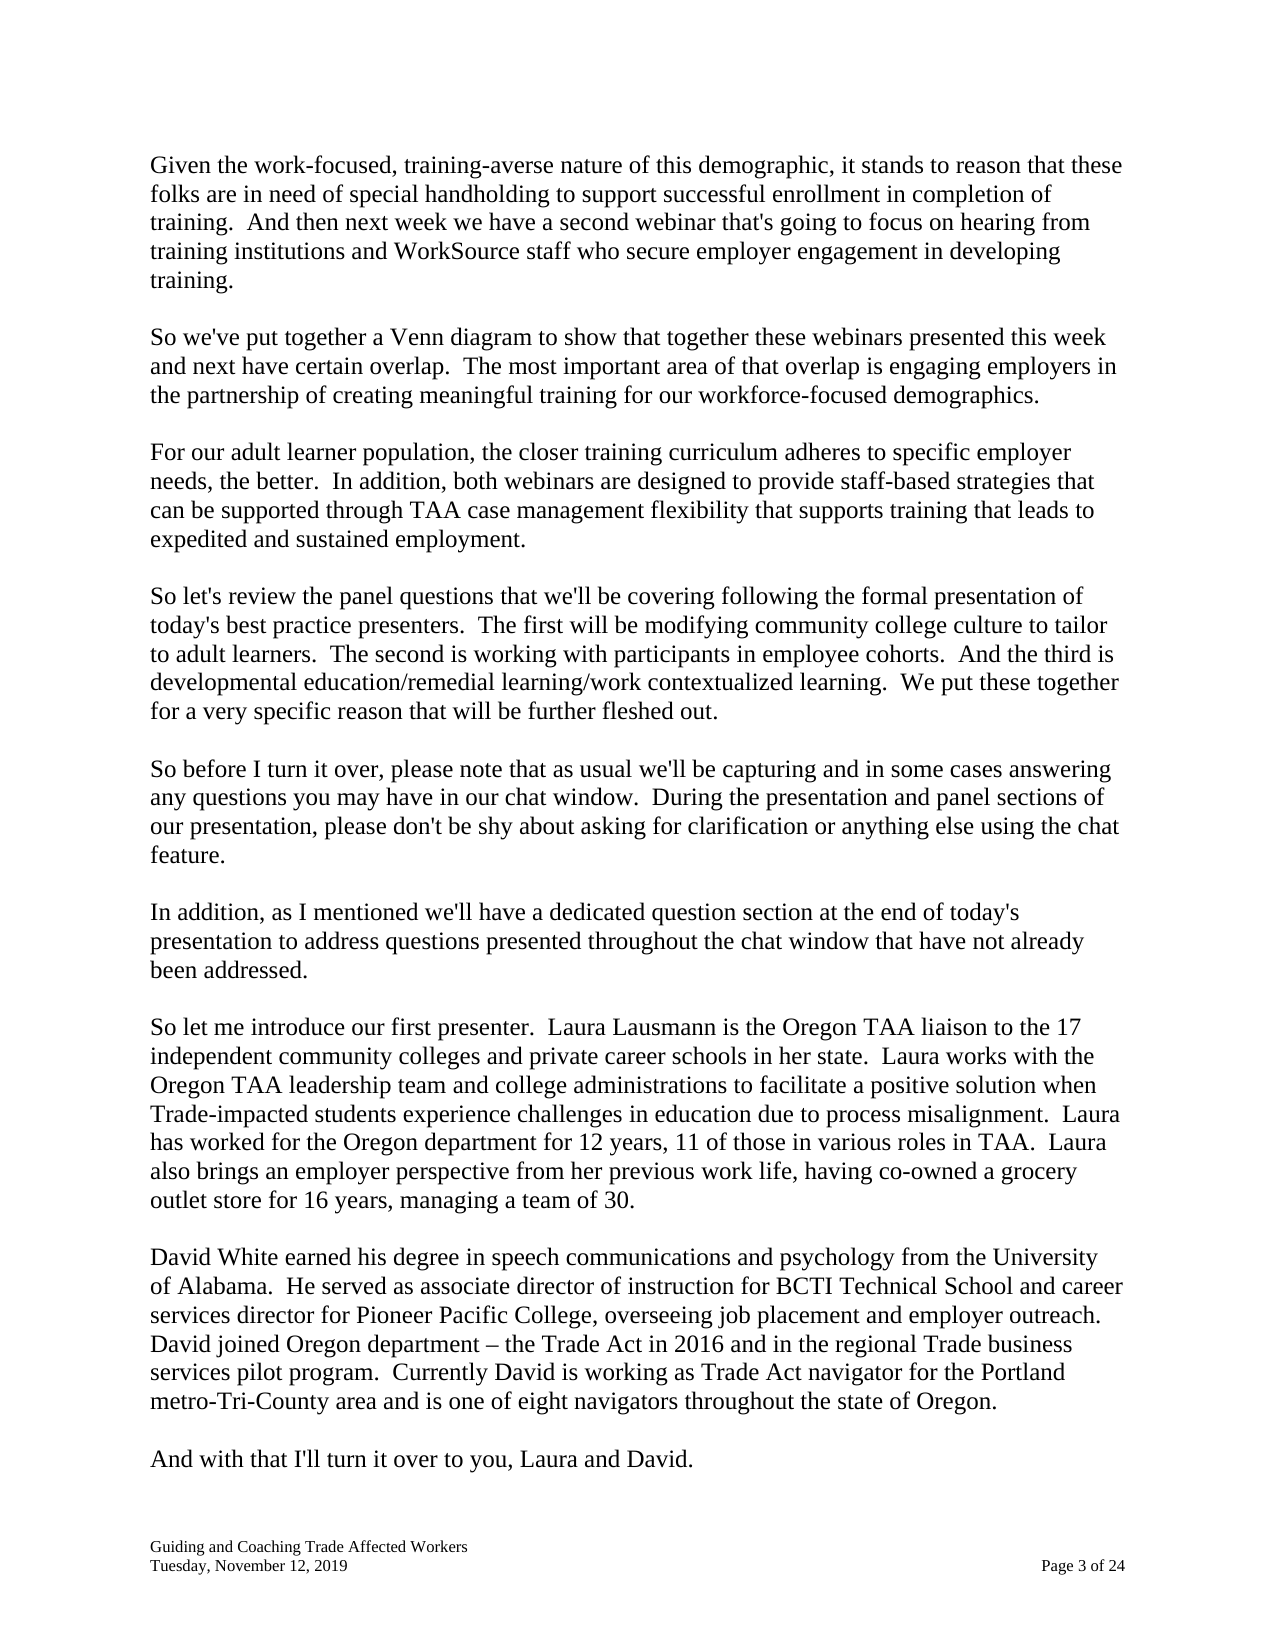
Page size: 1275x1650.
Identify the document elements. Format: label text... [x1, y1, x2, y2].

text For our adult learner population, the closer training curriculum adheres to specific employer needs, the better. In addition, both webinars are designed to provide staff-based strategies that can be supported through TAA case management flexibility that supports training that leads to expedited and sustained employment. [150, 437, 1125, 552]
text David White earned his degree in speech communications and psychology from the University of Alabama. He served as associate director of instruction for BCTI Technical School and career services director for Pioneer Pacific College, overseeing job placement and employer outreach. David joined Oregon department – the Trade Act in 2016 and in the regional Trade business services pilot program. Currently David is working as Trade Act navigator for the Portland metro-Tri-County area and is one of eight navigators throughout the state of Oregon. [150, 1242, 1125, 1415]
text So let me introduce our first presenter. Laura Lausmann is the Oregon TAA liaison to the 17 independent community colleges and private career schools in her state. Laura works with the Oregon TAA leadership team and college administrations to facilitate a positive solution when Trade-impacted students experience challenges in education due to process misalignment. Laura has worked for the Oregon department for 12 years, 11 of those in various roles in TAA. Laura also brings an employer perspective from her previous work life, having co-owned a grocery outlet store for 16 years, managing a team of 30. [150, 1012, 1125, 1214]
text So let's review the panel questions that we'll be covering following the formal presentation of today's best practice presenters. The first will be modifying community college culture to tailor to adult learners. The second is working with participants in employee cohorts. And the third is developmental education/remedial learning/work contextualized learning. We put these together for a very specific reason that will be further fleshed out. [150, 581, 1125, 725]
text So before I turn it over, please note that as usual we'll be capturing and in some cases answering any questions you may have in our chat window. During the presentation and panel sections of our presentation, please don't be shy about asking for clarification or anything else using the chat feature. [150, 754, 1125, 869]
text Given the work-focused, training-averse nature of this demographic, it stands to reason that these folks are in need of special handholding to support successful enrollment in completion of training. And then next week we have a second webinar that's going to focus on hearing from training institutions and WorkSource staff who secure employer engagement in developing training. [150, 150, 1125, 294]
text In addition, as I mentioned we'll have a dedicated question section at the end of today's presentation to address questions presented throughout the chat window that have not already been addressed. [150, 897, 1125, 984]
text And with that I'll turn it over to you, Laura and David. [150, 1444, 1125, 1472]
text So we've put together a Venn diagram to show that together these webinars presented this week and next have certain overlap. The most important area of that overlap is engaging employers in the partnership of creating meaningful training for our workforce-focused demographics. [150, 322, 1125, 409]
